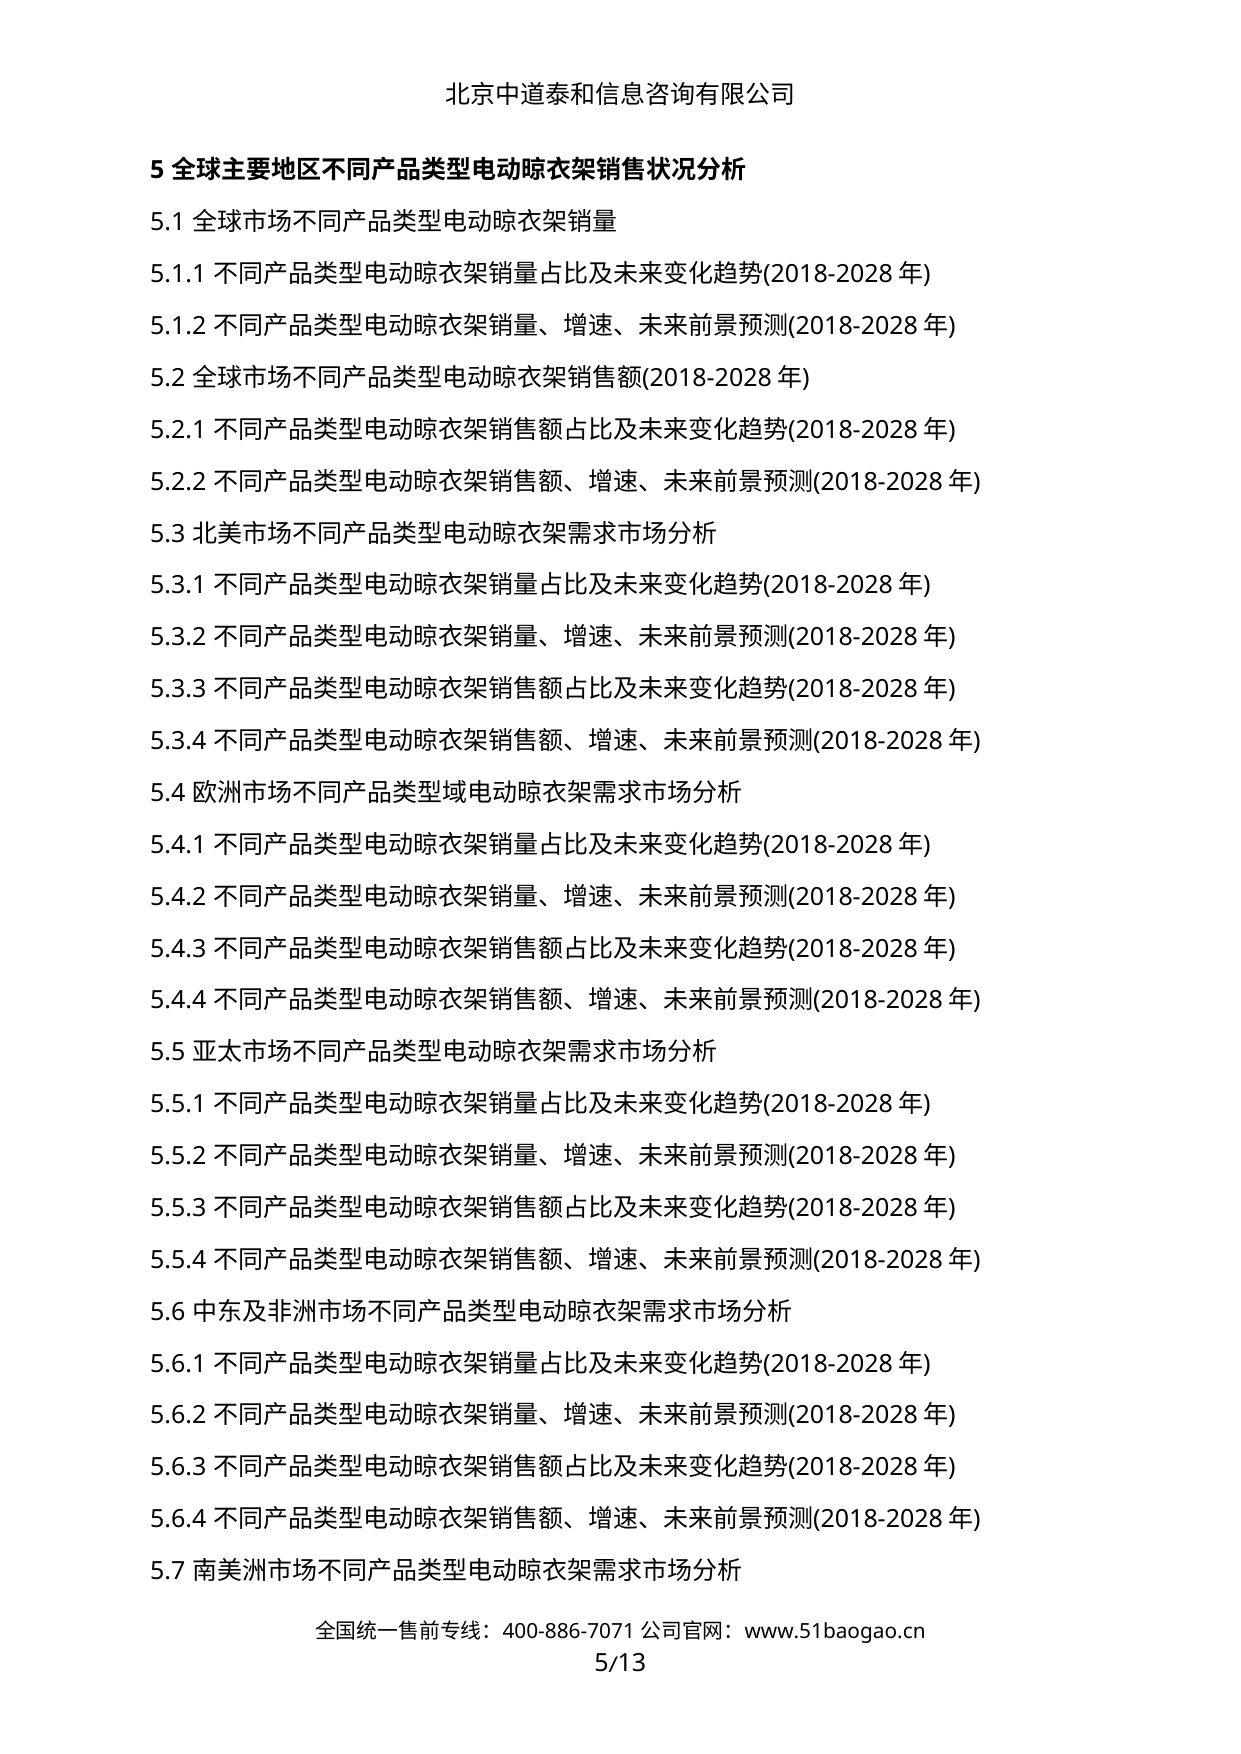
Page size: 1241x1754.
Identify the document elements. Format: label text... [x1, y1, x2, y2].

text 5.2.2 不同产品类型电动晾衣架销售额、增速、未来前景预测(2018-2028年) [150, 461, 1090, 497]
text 5.6.4 不同产品类型电动晾衣架销售额、增速、未来前景预测(2018-2028年) [150, 1499, 1090, 1535]
text 5.7 南美洲市场不同产品类型电动晾衣架需求市场分析 [150, 1551, 1090, 1587]
text 5.2 全球市场不同产品类型电动晾衣架销售额(2018-2028年) [150, 357, 1090, 394]
text 5.3 北美市场不同产品类型电动晾衣架需求市场分析 [150, 513, 1090, 549]
text 5.6 中东及非洲市场不同产品类型电动晾衣架需求市场分析 [150, 1291, 1090, 1327]
text 5.4.3 不同产品类型电动晾衣架销售额占比及未来变化趋势(2018-2028年) [150, 928, 1090, 964]
text 5.6.1 不同产品类型电动晾衣架销量占比及未来变化趋势(2018-2028年) [150, 1343, 1090, 1379]
text 5.4.1 不同产品类型电动晾衣架销量占比及未来变化趋势(2018-2028年) [150, 824, 1090, 861]
text 5.5.4 不同产品类型电动晾衣架销售额、增速、未来前景预测(2018-2028年) [150, 1239, 1090, 1276]
text 5.1.1 不同产品类型电动晾衣架销量占比及未来变化趋势(2018-2028年) [150, 254, 1090, 290]
text 5.3.2 不同产品类型电动晾衣架销量、增速、未来前景预测(2018-2028年) [150, 617, 1090, 653]
text 5.4.2 不同产品类型电动晾衣架销量、增速、未来前景预测(2018-2028年) [150, 876, 1090, 912]
text 5.4.4 不同产品类型电动晾衣架销售额、增速、未来前景预测(2018-2028年) [150, 980, 1090, 1016]
text 5 全球主要地区不同产品类型电动晾衣架销售状况分析 [150, 150, 1090, 186]
text 5.5.1 不同产品类型电动晾衣架销量占比及未来变化趋势(2018-2028年) [150, 1084, 1090, 1120]
text 5.6.3 不同产品类型电动晾衣架销售额占比及未来变化趋势(2018-2028年) [150, 1447, 1090, 1483]
text 5.5.2 不同产品类型电动晾衣架销量、增速、未来前景预测(2018-2028年) [150, 1136, 1090, 1172]
text 5.4 欧洲市场不同产品类型域电动晾衣架需求市场分析 [150, 772, 1090, 809]
text 5.1 全球市场不同产品类型电动晾衣架销量 [150, 202, 1090, 238]
text 5.5 亚太市场不同产品类型电动晾衣架需求市场分析 [150, 1032, 1090, 1068]
text 5.3.1 不同产品类型电动晾衣架销量占比及未来变化趋势(2018-2028年) [150, 565, 1090, 601]
text 5.1.2 不同产品类型电动晾衣架销量、增速、未来前景预测(2018-2028年) [150, 306, 1090, 342]
text 5.3.4 不同产品类型电动晾衣架销售额、增速、未来前景预测(2018-2028年) [150, 721, 1090, 757]
text 5.6.2 不同产品类型电动晾衣架销量、增速、未来前景预测(2018-2028年) [150, 1395, 1090, 1431]
text 5.3.3 不同产品类型电动晾衣架销售额占比及未来变化趋势(2018-2028年) [150, 669, 1090, 705]
text 5.2.1 不同产品类型电动晾衣架销售额占比及未来变化趋势(2018-2028年) [150, 409, 1090, 446]
text 5.5.3 不同产品类型电动晾衣架销售额占比及未来变化趋势(2018-2028年) [150, 1187, 1090, 1224]
